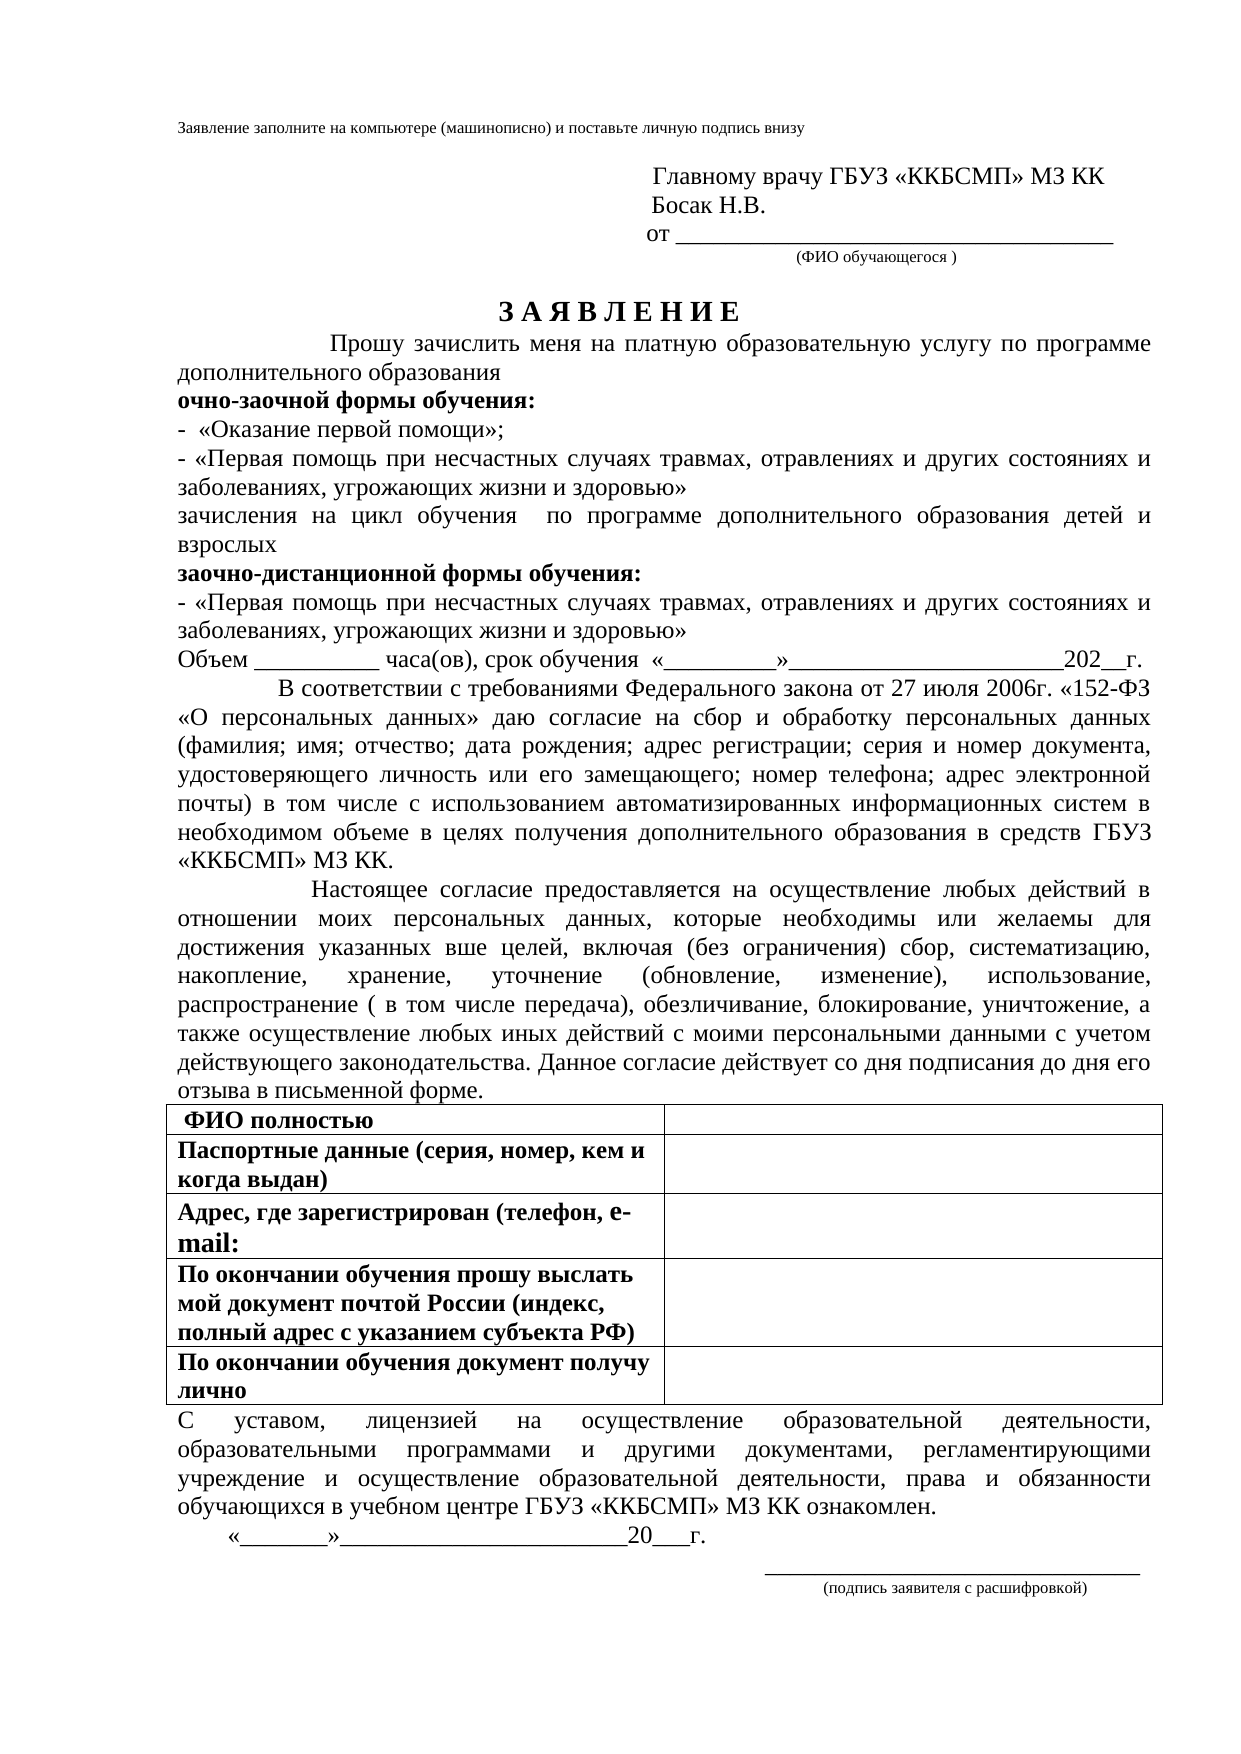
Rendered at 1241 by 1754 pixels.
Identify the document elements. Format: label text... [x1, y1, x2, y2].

table_cell Адрес, где зарегистрирован (телефон, е-mail: [167, 1194, 664, 1258]
text Главному врачу ГБУЗ «ККБСМП» МЗ КК [177, 161, 1152, 190]
text - «Оказание первой помощи»; [177, 414, 1152, 443]
text Прошу зачислить меня на платную образовательную услугу по программе дополнительного образования [177, 328, 1152, 385]
text Настоящее согласие предоставляется на осуществление любых действий в отношении моих персональных данных, которые необходимы или желаемы для достижения указанных вше целей, включая (без ограничения) сбор, систематизацию, накопление, хранение, уточнение (обновление, изменение), использование, распространение ( в том числе передача), обезличивание, блокирование, уничтожение, а также осуществление любых иных действий с моими персональными данными с учетом действующего законодательства. Данное согласие действует со дня подписания до дня его отзыва в письменной форме. [177, 874, 1152, 1104]
text В соответствии с требованиями Федерального закона от 27 июля 2006г. «152-ФЗ «О персональных данных» даю согласие на сбор и обработку персональных данных (фамилия; имя; отчество; дата рождения; адрес регистрации; серия и номер документа, удостоверяющего личность или его замещающего; номер телефона; адрес электронной почты) в том числе с использованием автоматизированных информационных систем в необходимом объеме в целях получения дополнительного образования в средств ГБУЗ «ККБСМП» МЗ КК. [177, 673, 1152, 874]
text Босак Н.В. [177, 190, 1152, 218]
table_header [665, 1105, 1162, 1134]
table_header ФИО полностью [167, 1105, 664, 1134]
text заочно-дистанционной формы обучения: [177, 558, 1152, 587]
table_cell [665, 1194, 1162, 1258]
text С уставом, лицензией на осуществление образовательной деятельности, образовательными программами и другими документами, регламентирующими учреждение и осуществление образовательной деятельности, права и обязанности обучающихся в учебном центре ГБУЗ «ККБСМП» МЗ КК ознакомлен. [177, 1405, 1152, 1520]
table_cell [665, 1259, 1162, 1346]
table_cell [665, 1135, 1162, 1192]
text - «Первая помощь при несчастных случаях травмах, отравлениях и других состояниях и заболеваниях, угрожающих жизни и здоровью» [177, 443, 1152, 500]
text «_______»_______________________20___г. [177, 1520, 1152, 1549]
text - «Первая помощь при несчастных случаях травмах, отравлениях и других состояниях и заболеваниях, угрожающих жизни и здоровью» [177, 587, 1152, 644]
text от ___________________________________ [177, 218, 1152, 247]
text Объем __________ часа(ов), срок обучения «_________»______________________202__г. [177, 644, 1152, 673]
text (подпись заявителя с расшифровкой) [177, 1578, 1152, 1597]
table_cell [665, 1347, 1162, 1404]
text З А Я В Л Е Н И Е [177, 294, 1152, 328]
table_cell Паспортные данные (серия, номер, кем и когда выдан) [167, 1135, 664, 1192]
text очно-заочной формы обучения: [177, 385, 1152, 414]
text Заявление заполните на компьютере (машинописно) и поставьте личную подпись внизу [177, 118, 1152, 137]
table_cell По окончании обучения документ получу лично [167, 1347, 664, 1404]
text (ФИО обучающегося ) [177, 247, 1152, 266]
text ______________________________ [177, 1549, 1152, 1578]
table_cell По окончании обучения прошу выслать мой документ почтой России (индекс, полный адрес с указанием субъекта РФ) [167, 1259, 664, 1346]
text зачисления на цикл обучения по программе дополнительного образования детей и взрослых [177, 500, 1152, 558]
